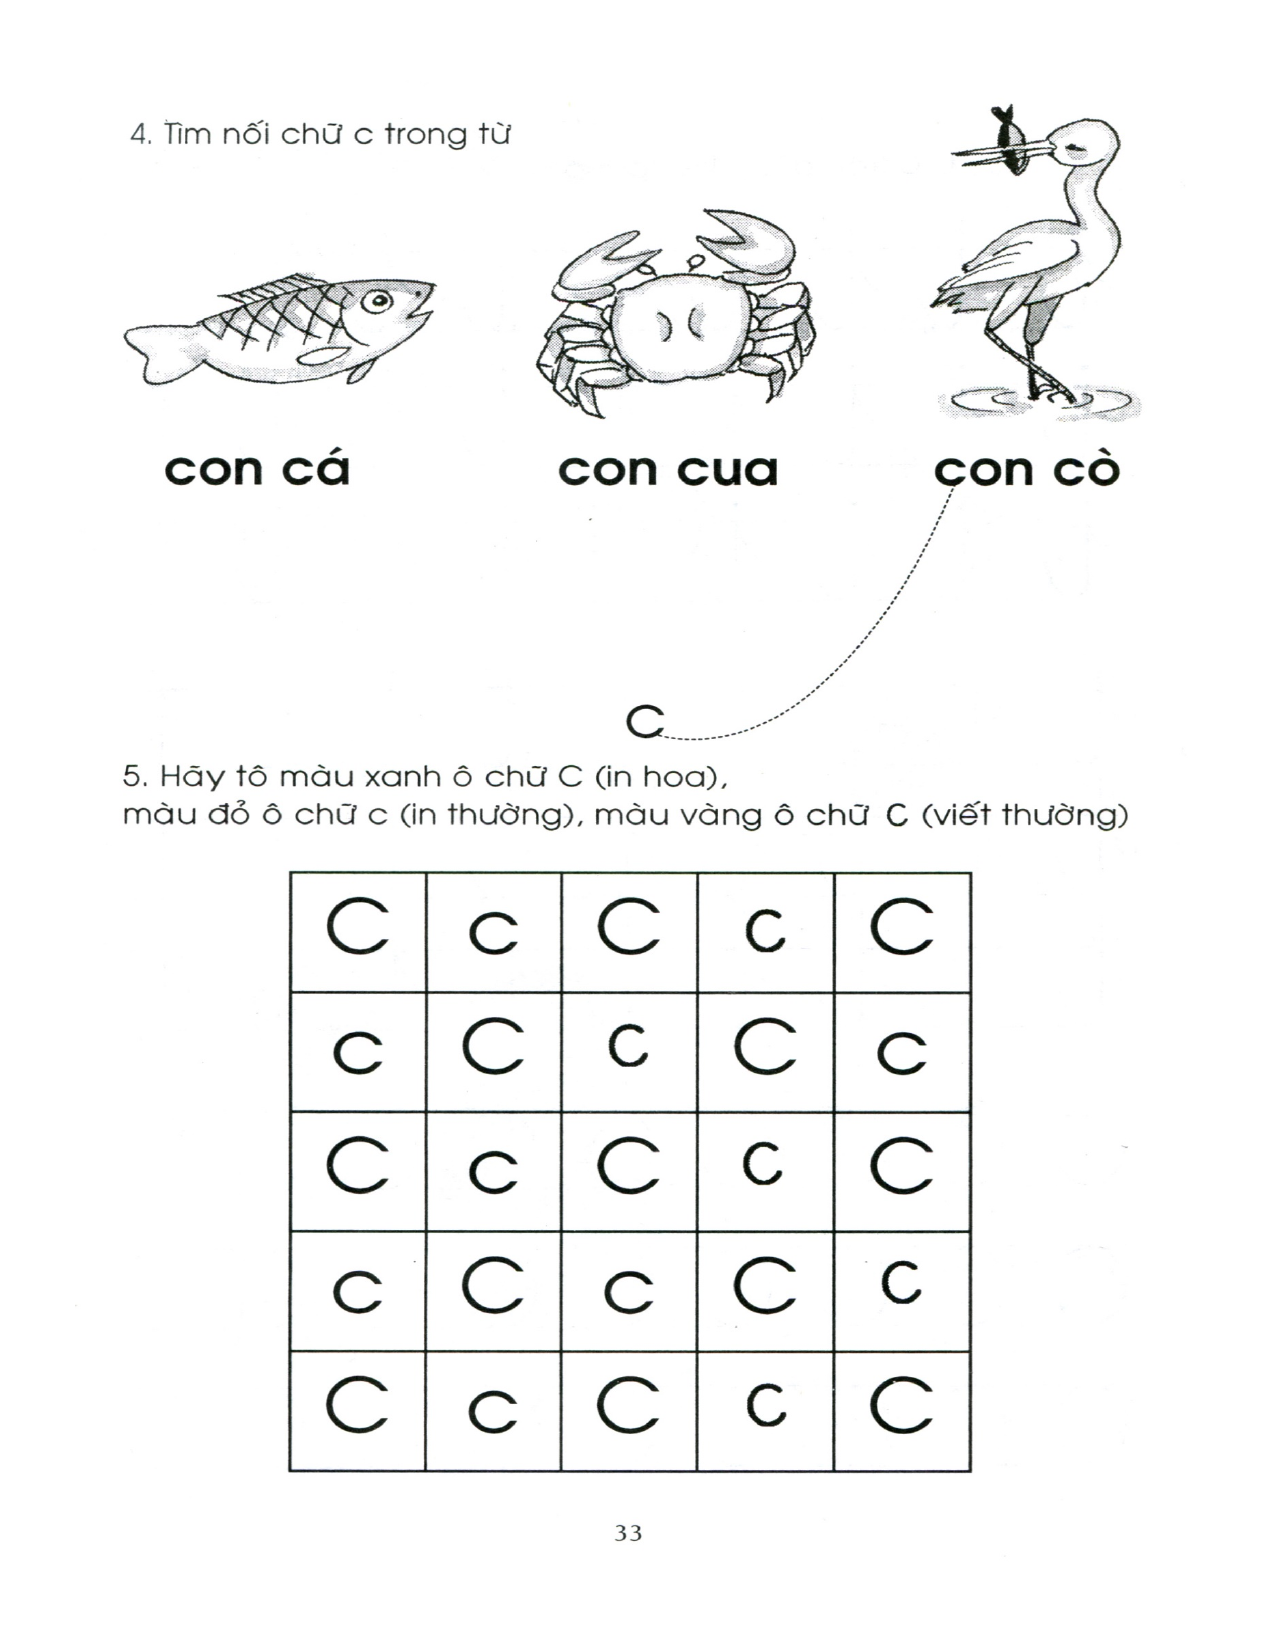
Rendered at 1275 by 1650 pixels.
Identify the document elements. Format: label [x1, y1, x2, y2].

picture [75, 75, 1188, 1574]
